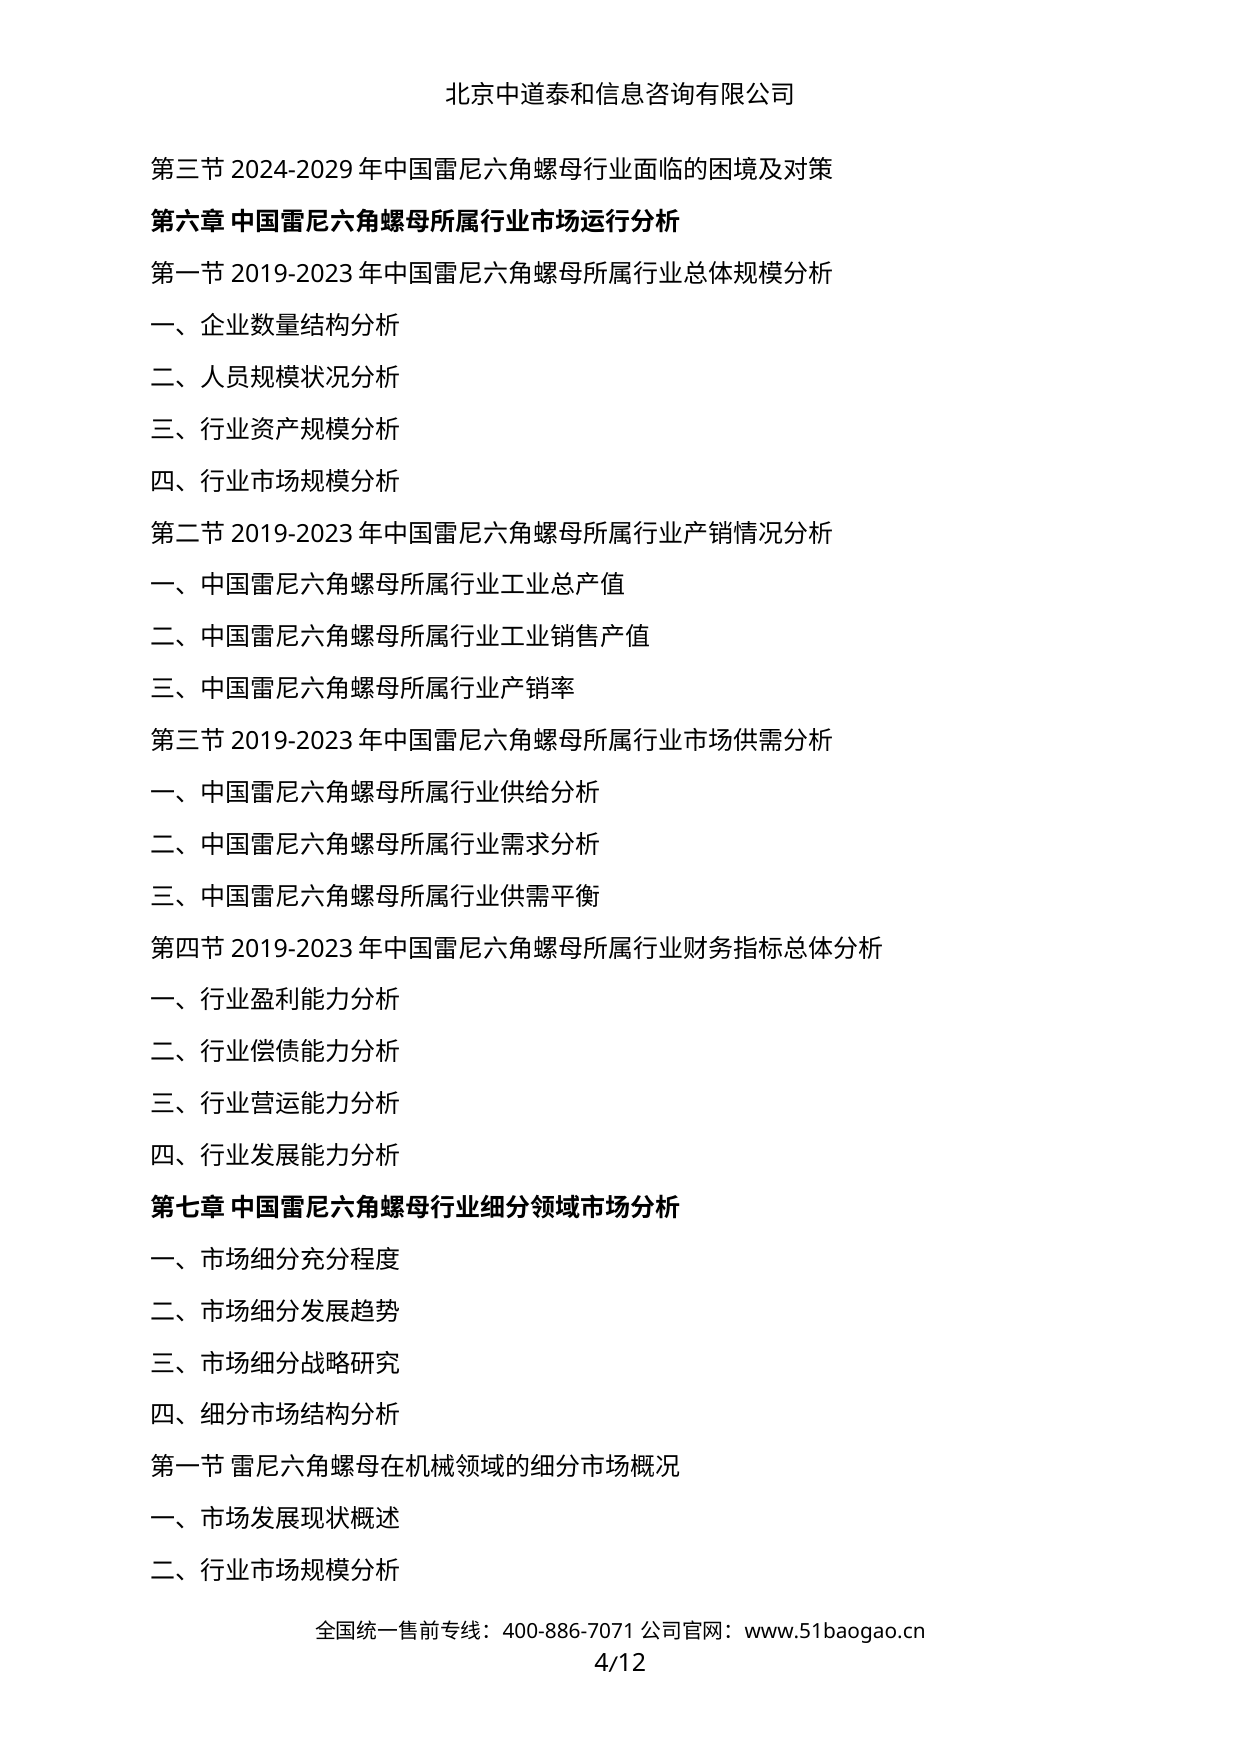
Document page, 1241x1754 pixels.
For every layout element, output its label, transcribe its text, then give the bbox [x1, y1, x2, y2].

text 一、市场发展现状概述 [150, 1499, 1090, 1535]
text 四、细分市场结构分析 [150, 1395, 1090, 1431]
text 三、中国雷尼六角螺母所属行业产销率 [150, 669, 1090, 705]
text 三、行业资产规模分析 [150, 409, 1090, 446]
text 二、市场细分发展趋势 [150, 1291, 1090, 1327]
text 第三节 2019-2023年中国雷尼六角螺母所属行业市场供需分析 [150, 721, 1090, 757]
text 第六章 中国雷尼六角螺母所属行业市场运行分析 [150, 202, 1090, 238]
text 一、中国雷尼六角螺母所属行业供给分析 [150, 772, 1090, 809]
text 第一节 雷尼六角螺母在机械领域的细分市场概况 [150, 1447, 1090, 1483]
text 一、行业盈利能力分析 [150, 980, 1090, 1016]
text 第七章 中国雷尼六角螺母行业细分领域市场分析 [150, 1187, 1090, 1224]
text 第三节 2024-2029年中国雷尼六角螺母行业面临的困境及对策 [150, 150, 1090, 186]
text 三、市场细分战略研究 [150, 1343, 1090, 1379]
text 第一节 2019-2023年中国雷尼六角螺母所属行业总体规模分析 [150, 254, 1090, 290]
text 四、行业市场规模分析 [150, 461, 1090, 497]
text 一、企业数量结构分析 [150, 306, 1090, 342]
text 二、中国雷尼六角螺母所属行业工业销售产值 [150, 617, 1090, 653]
text 一、中国雷尼六角螺母所属行业工业总产值 [150, 565, 1090, 601]
text 四、行业发展能力分析 [150, 1136, 1090, 1172]
text 三、行业营运能力分析 [150, 1084, 1090, 1120]
text 二、人员规模状况分析 [150, 357, 1090, 394]
text 一、市场细分充分程度 [150, 1239, 1090, 1276]
text 第二节 2019-2023年中国雷尼六角螺母所属行业产销情况分析 [150, 513, 1090, 549]
text 三、中国雷尼六角螺母所属行业供需平衡 [150, 876, 1090, 912]
text 二、中国雷尼六角螺母所属行业需求分析 [150, 824, 1090, 861]
text 二、行业市场规模分析 [150, 1551, 1090, 1587]
text 第四节 2019-2023年中国雷尼六角螺母所属行业财务指标总体分析 [150, 928, 1090, 964]
text 二、行业偿债能力分析 [150, 1032, 1090, 1068]
